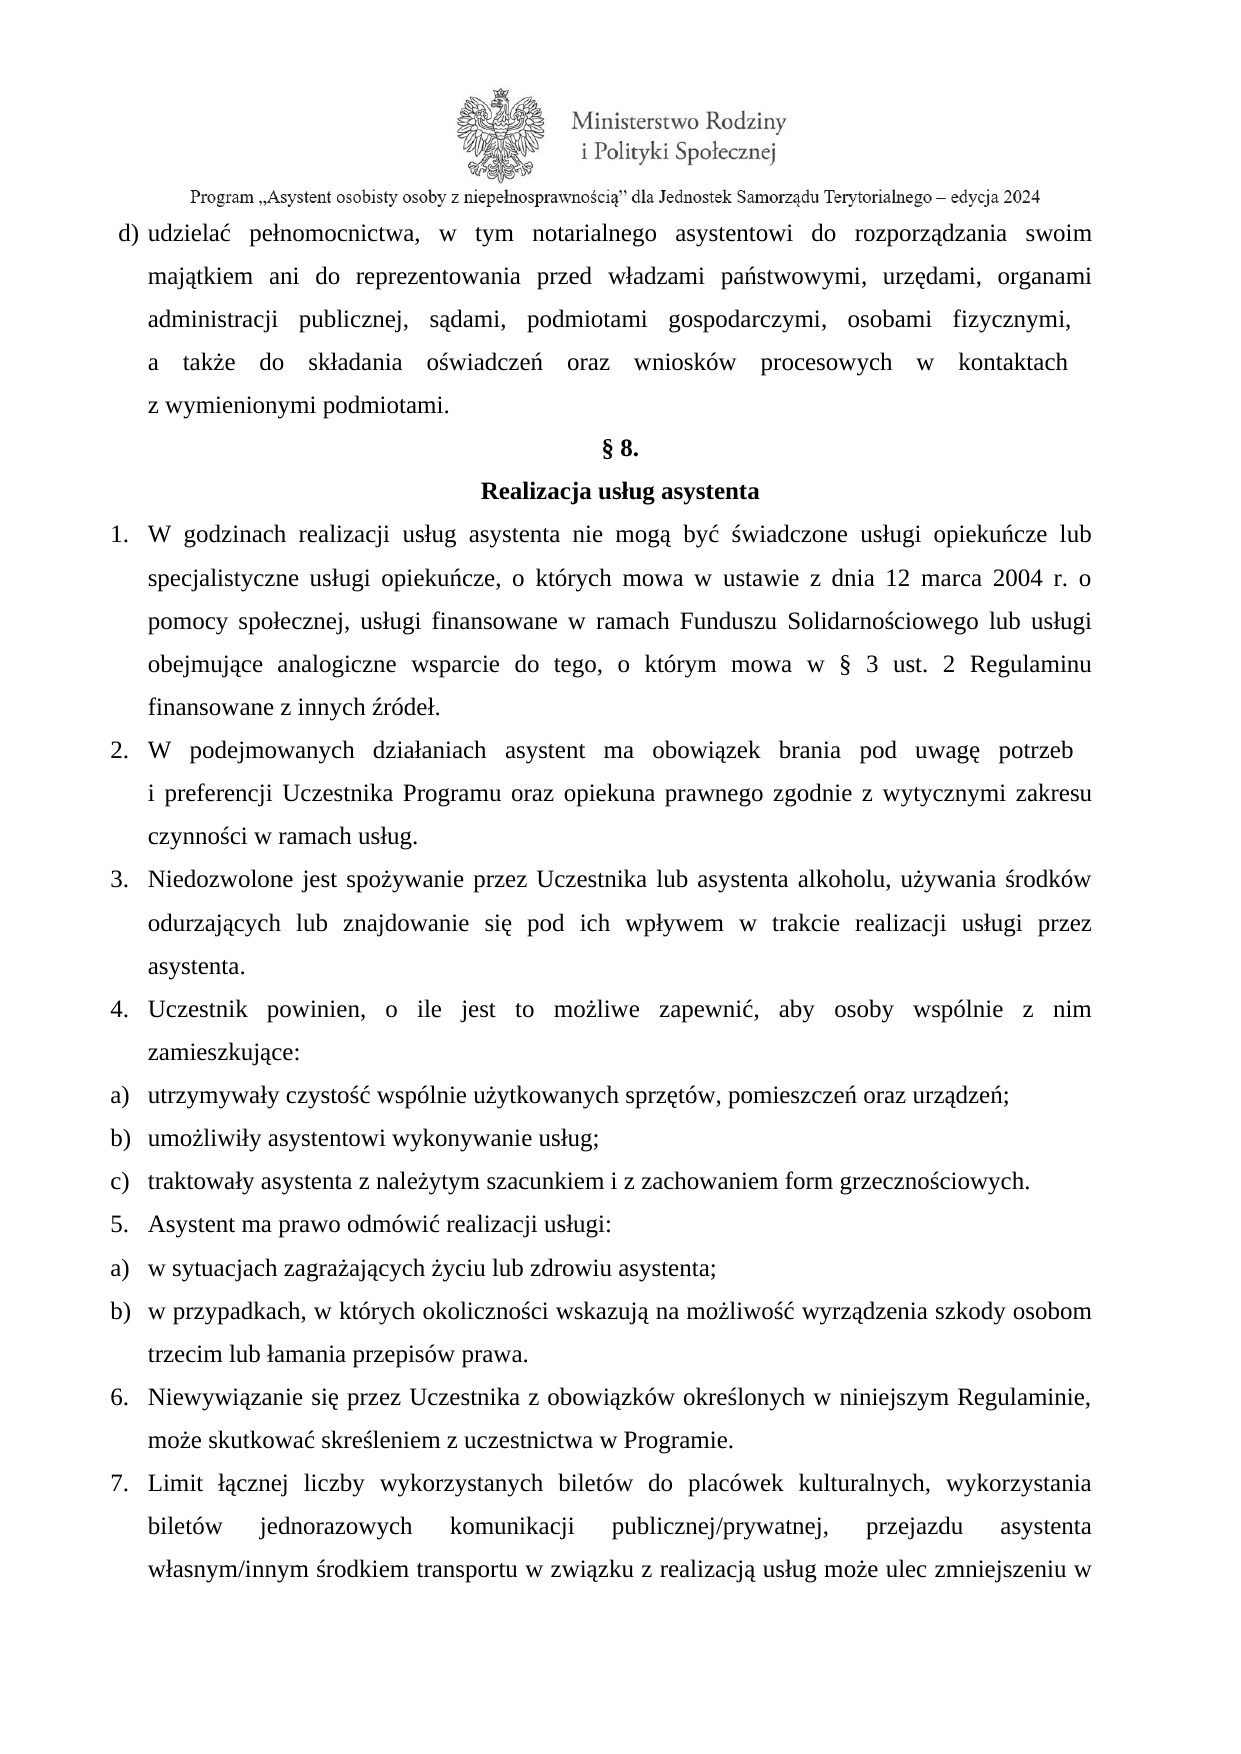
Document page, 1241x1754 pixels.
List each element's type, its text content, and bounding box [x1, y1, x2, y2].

list udzielać pełnomocnictwa, w tym notarialnego asystentowi do rozporządzania swoim majątkiem ani do reprezentowania przed władzami państwowymi, urzędami, organami administracji publicznej, sądami, podmiotami gospodarczymi, osobami fizycznymi, a także do składania oświadczeń oraz wniosków procesowych w kontaktach z wymienionymi podmiotami. [118, 218, 1093, 419]
list w sytuacjach zagrażających życiu lub zdrowiu asystenta; [110, 1253, 1093, 1281]
list utrzymywały czystość wspólnie użytkowanych sprzętów, pomieszczeń oraz urządzeń; [110, 1080, 1093, 1109]
list Niedozwolone jest spożywanie przez Uczestnika lub asystenta alkoholu, używania środków odurzających lub znajdowanie się pod ich wpływem w trakcie realizacji usługi przez asystenta. [110, 864, 1093, 979]
picture [147, 73, 1093, 218]
text Realizacja usług asystenta [148, 476, 1093, 505]
text § 8. [148, 433, 1093, 462]
list Uczestnik powinien, o ile jest to możliwe zapewnić, aby osoby wspólnie z nim zamieszkujące: [110, 994, 1093, 1066]
list w przypadkach, w których okoliczności wskazują na możliwość wyrządzenia szkody osobom trzecim lub łamania przepisów prawa. [110, 1296, 1093, 1368]
list traktowały asystenta z należytym szacunkiem i z zachowaniem form grzecznościowych. [110, 1166, 1093, 1195]
list W godzinach realizacji usług asystenta nie mogą być świadczone usługi opiekuńcze lub specjalistyczne usługi opiekuńcze, o których mowa w ustawie z dnia 12 marca 2004 r. o pomocy społecznej, usługi finansowane w ramach Funduszu Solidarnościowego lub usługi obejmujące analogiczne wsparcie do tego, o którym mowa w § 3 ust. 2 Regulaminu finansowane z innych źródeł. [110, 519, 1093, 721]
list W podejmowanych działaniach asystent ma obowiązek brania pod uwagę potrzeb i preferencji Uczestnika Programu oraz opiekuna prawnego zgodnie z wytycznymi zakresu czynności w ramach usług. [110, 735, 1093, 850]
list Asystent ma prawo odmówić realizacji usługi: [110, 1209, 1093, 1238]
list Niewywiązanie się przez Uczestnika z obowiązków określonych w niniejszym Regulaminie, może skutkować skreśleniem z uczestnictwa w Programie. [110, 1382, 1093, 1454]
list umożliwiły asystentowi wykonywanie usług; [110, 1123, 1093, 1152]
